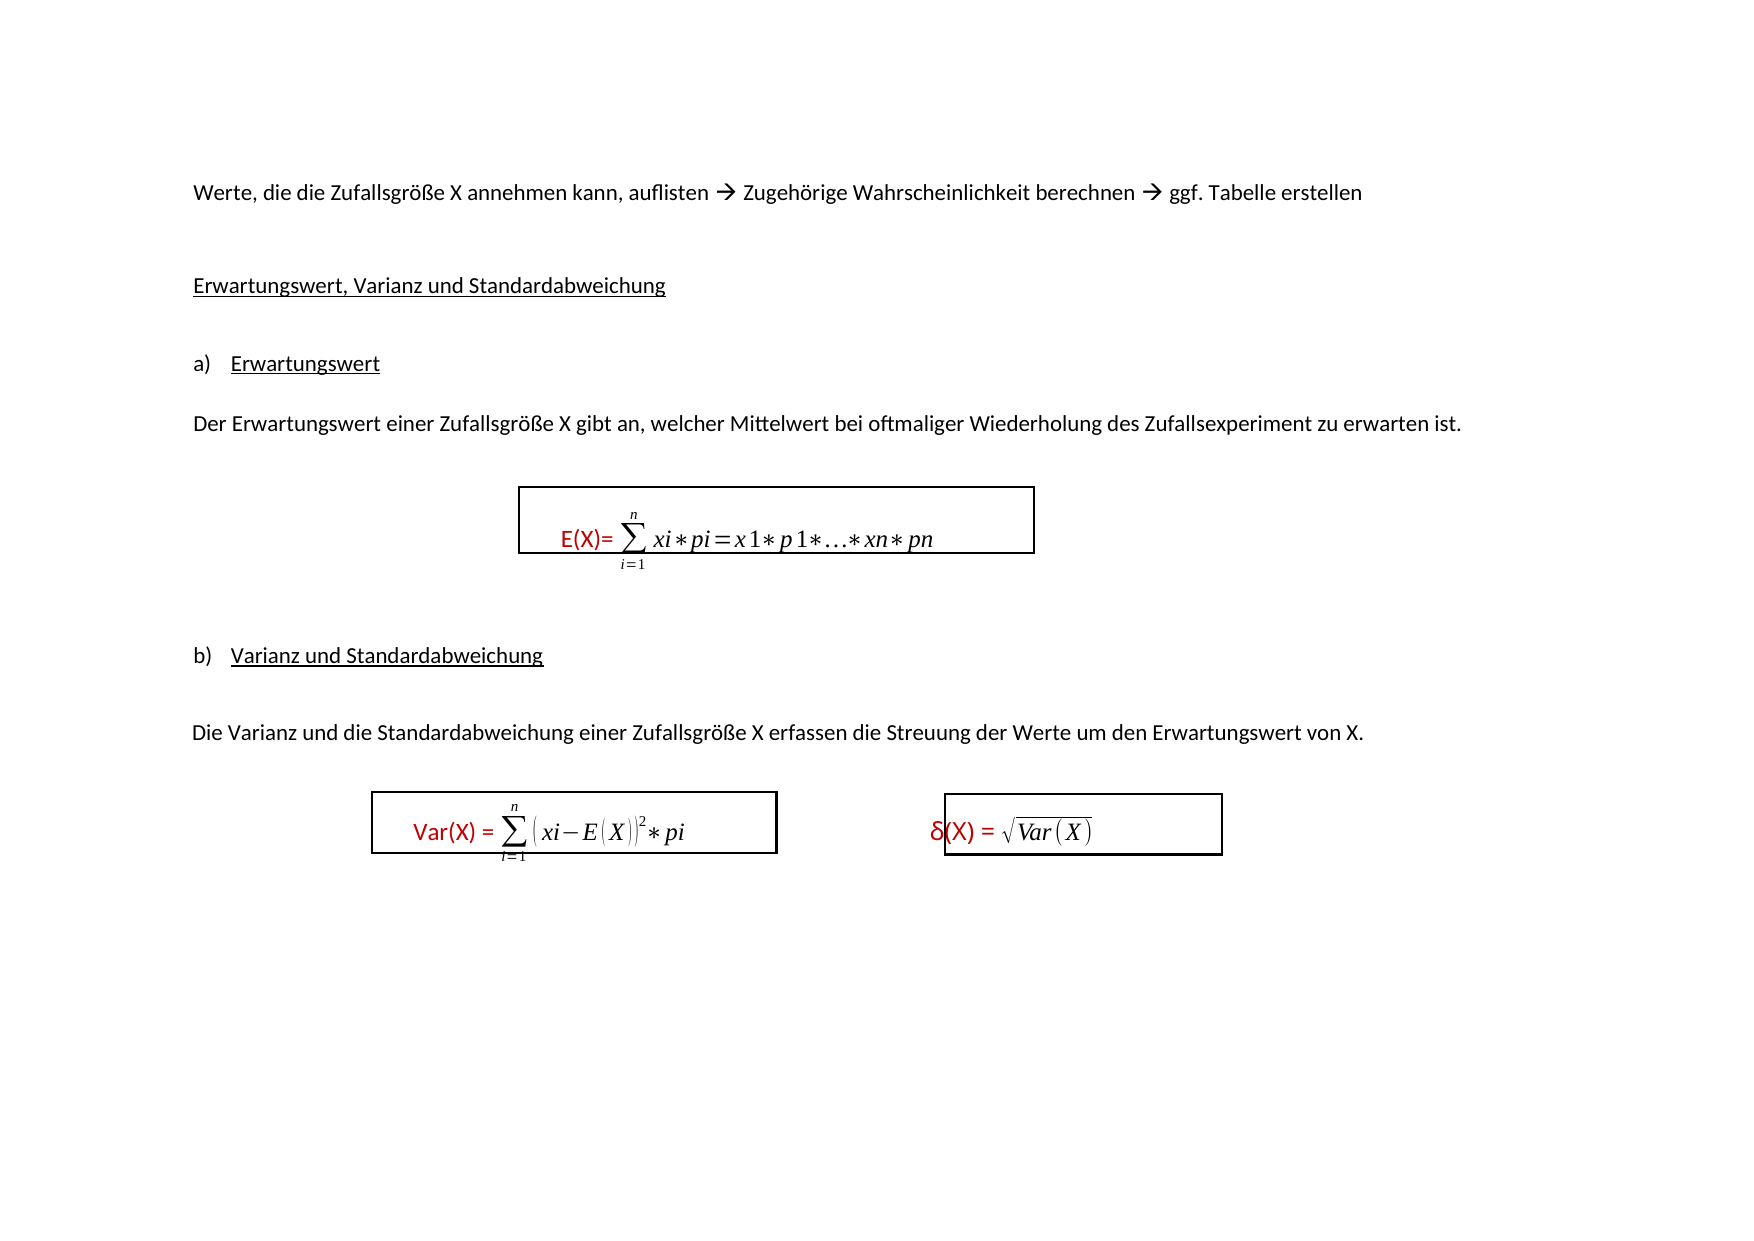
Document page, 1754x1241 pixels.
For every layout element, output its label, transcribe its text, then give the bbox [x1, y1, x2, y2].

list Der Erwartungswert einer Zufallsgröße X gibt an, welcher Mittelwert bei oftmaliger Wiederholung des Zufallsexperiment zu erwarten ist. [193, 409, 1606, 437]
list Erwartungswert [193, 349, 1606, 377]
list E(X)= [488, 505, 1606, 572]
text Die Varianz und die Standardabweichung einer Zufallsgröße X erfassen die Streuung der Werte um den Erwartungswert von X. [118, 718, 1606, 746]
list Var(X) = δ(X) = [378, 798, 1606, 865]
list Varianz und Standardabweichung [193, 641, 1606, 669]
list Werte, die die Zufallsgröße X annehmen kann, auflisten Zugehörige Wahrscheinlichkeit berechnen ggf. Tabelle erstellen [193, 178, 1606, 206]
text Erwartungswert, Varianz und Standardabweichung [193, 272, 1606, 299]
